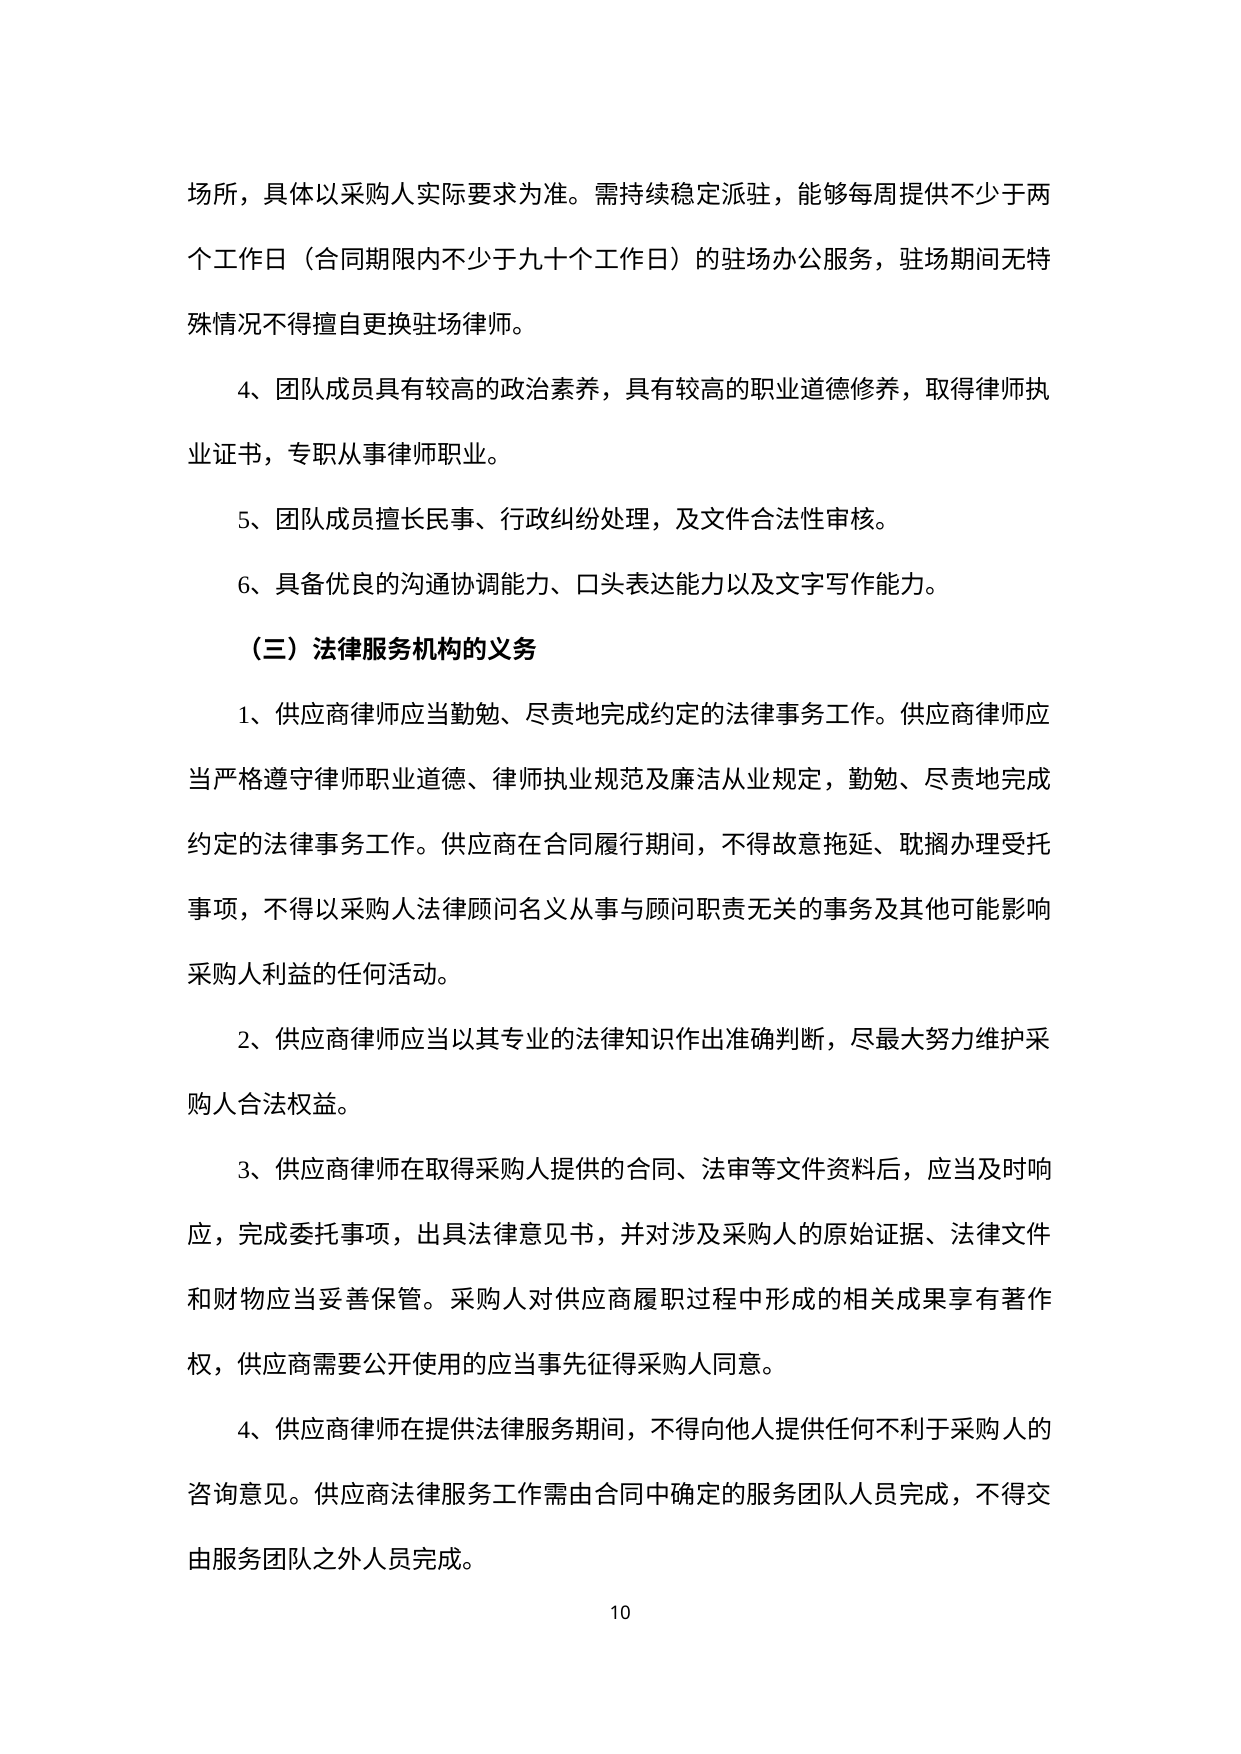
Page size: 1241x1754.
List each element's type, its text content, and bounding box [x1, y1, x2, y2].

text 3、供应商律师在取得采购人提供的合同、法审等文件资料后，应当及时响应，完成委托事项，出具法律意见书，并对涉及采购人的原始证据、法律文件和财物应当妥善保管。采购人对供应商履职过程中形成的相关成果享有著作权，供应商需要公开使用的应当事先征得采购人同意。 [187, 1135, 1053, 1395]
text 5、团队成员擅长民事、行政纠纷处理，及文件合法性审核。 [187, 485, 1053, 550]
text 6、具备优良的沟通协调能力、口头表达能力以及文字写作能力。 [187, 550, 1053, 615]
text 4、供应商律师在提供法律服务期间，不得向他人提供任何不利于采购人的咨询意见。供应商法律服务工作需由合同中确定的服务团队人员完成，不得交由服务团队之外人员完成。 [187, 1395, 1053, 1590]
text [187, 160, 1053, 355]
text 2、供应商律师应当以其专业的法律知识作出准确判断，尽最大努力维护采购人合法权益。 [187, 1005, 1053, 1135]
list （三）法律服务机构的义务 [187, 615, 1053, 680]
text 1、供应商律师应当勤勉、尽责地完成约定的法律事务工作。供应商律师应当严格遵守律师职业道德、律师执业规范及廉洁从业规定，勤勉、尽责地完成约定的法律事务工作。供应商在合同履行期间，不得故意拖延、耽搁办理受托事项，不得以采购人法律顾问名义从事与顾问职责无关的事务及其他可能影响采购人利益的任何活动。 [187, 680, 1053, 1005]
text 4、团队成员具有较高的政治素养，具有较高的职业道德修养，取得律师执业证书，专职从事律师职业。 [187, 355, 1053, 485]
